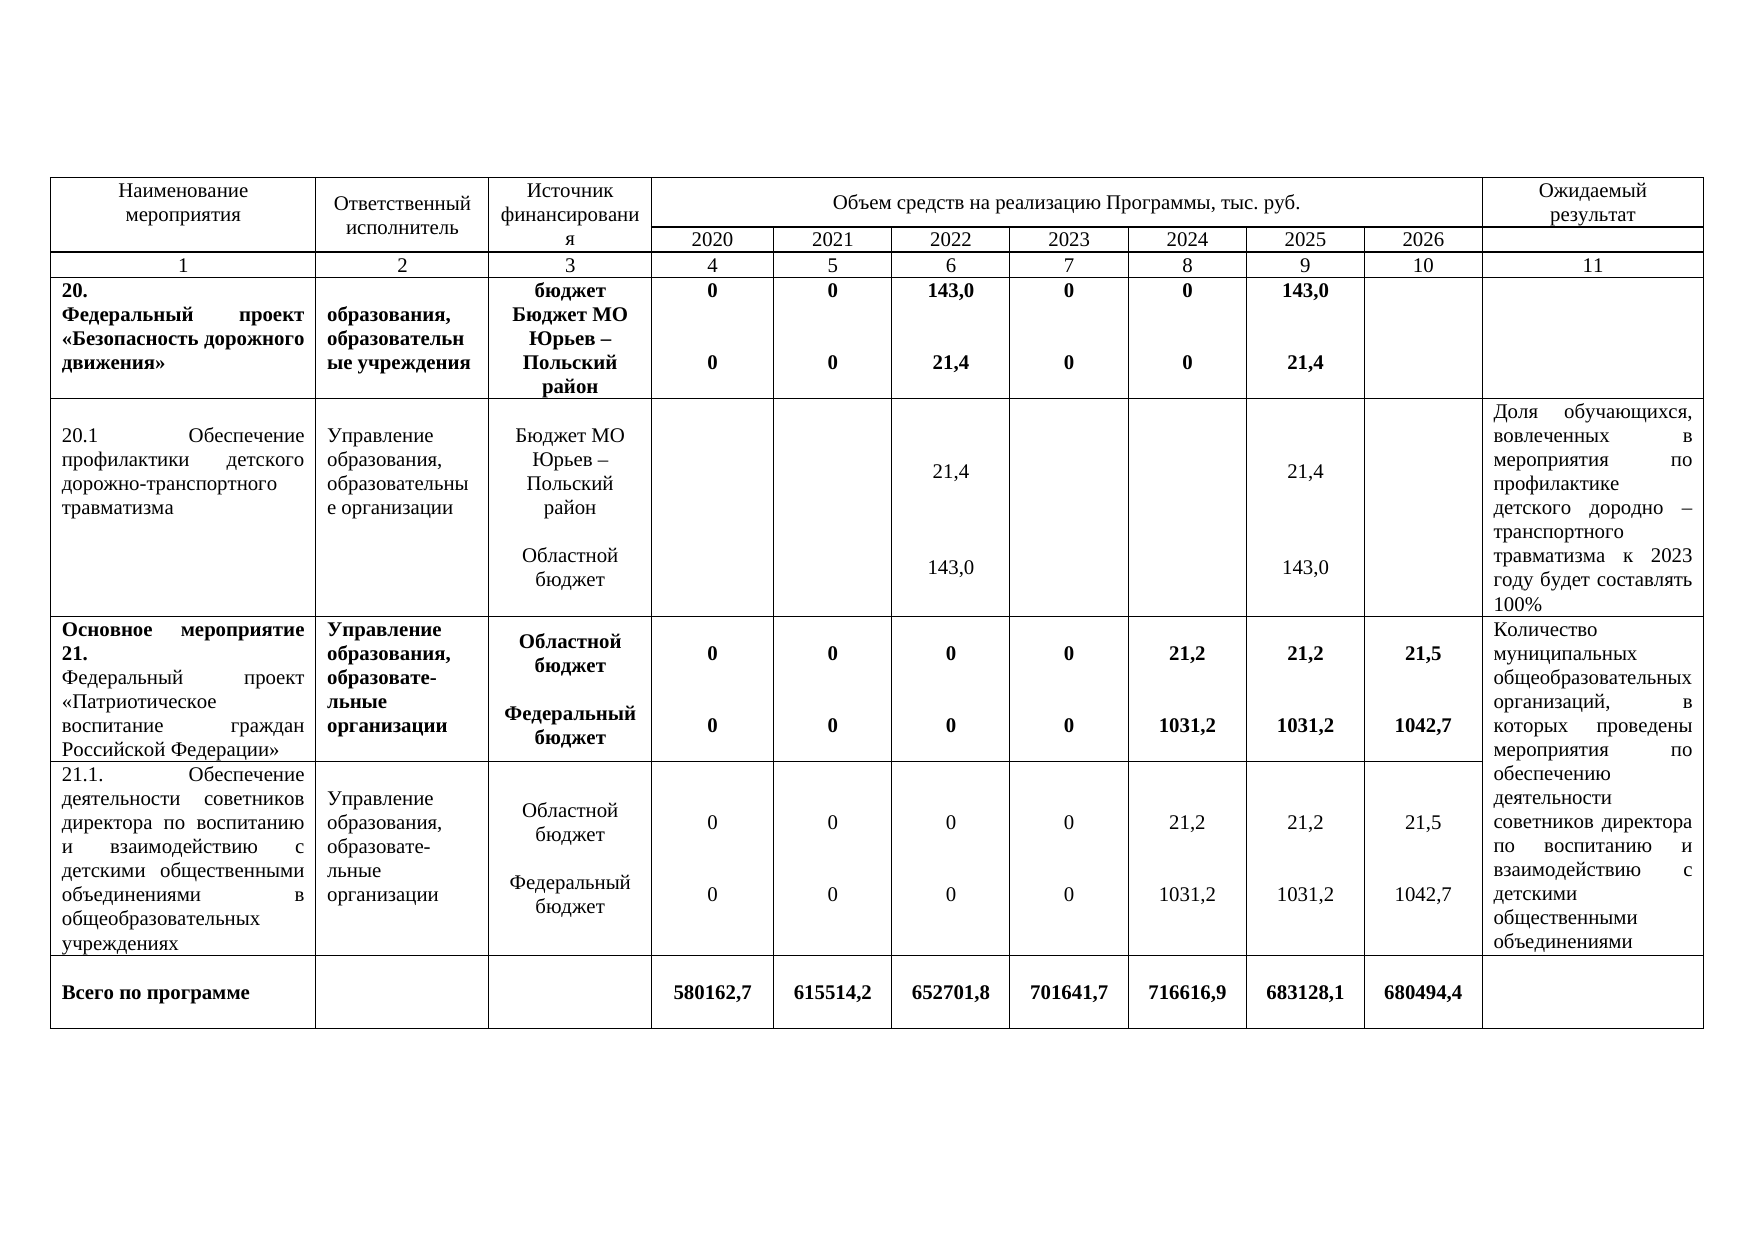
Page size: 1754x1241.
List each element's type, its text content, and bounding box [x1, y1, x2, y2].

table_header Объем средств на реализацию Программы, тыс. руб. [652, 178, 1482, 226]
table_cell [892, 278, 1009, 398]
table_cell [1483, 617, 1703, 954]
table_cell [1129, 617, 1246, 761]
table_cell 2 [316, 253, 488, 277]
table_header Ответственный исполнитель [316, 178, 488, 251]
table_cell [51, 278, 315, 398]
table_cell 2025 [1247, 228, 1364, 251]
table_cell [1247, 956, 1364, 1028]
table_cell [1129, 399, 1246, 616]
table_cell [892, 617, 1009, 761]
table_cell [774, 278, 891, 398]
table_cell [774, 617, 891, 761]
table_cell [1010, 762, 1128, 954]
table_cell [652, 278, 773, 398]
table_cell 3 [489, 253, 651, 277]
table_cell 7 [1010, 253, 1128, 277]
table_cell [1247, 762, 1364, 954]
table_cell 4 [652, 253, 773, 277]
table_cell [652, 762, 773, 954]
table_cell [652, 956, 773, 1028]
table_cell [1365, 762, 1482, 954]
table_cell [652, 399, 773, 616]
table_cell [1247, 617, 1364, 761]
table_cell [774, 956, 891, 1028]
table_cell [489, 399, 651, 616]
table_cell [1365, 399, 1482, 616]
table_header Наименование мероприятия [51, 178, 315, 251]
table_cell 2021 [774, 228, 891, 251]
table_cell 2020 [652, 228, 773, 251]
table_cell 1 [51, 253, 315, 277]
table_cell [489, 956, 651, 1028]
table_cell 2026 [1365, 228, 1482, 251]
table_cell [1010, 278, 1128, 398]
table_cell 10 [1365, 253, 1482, 277]
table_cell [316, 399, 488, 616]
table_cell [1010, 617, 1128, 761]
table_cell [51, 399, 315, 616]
table_header Ожидаемый результат [1483, 178, 1703, 226]
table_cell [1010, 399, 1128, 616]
table_cell 2023 [1010, 228, 1128, 251]
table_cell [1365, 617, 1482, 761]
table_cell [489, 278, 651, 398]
table_cell 2024 [1129, 228, 1246, 251]
table_cell 9 [1247, 253, 1364, 277]
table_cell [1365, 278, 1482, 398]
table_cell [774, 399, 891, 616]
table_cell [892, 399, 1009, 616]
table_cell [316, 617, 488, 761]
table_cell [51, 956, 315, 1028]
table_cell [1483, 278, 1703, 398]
table_cell [1483, 228, 1703, 251]
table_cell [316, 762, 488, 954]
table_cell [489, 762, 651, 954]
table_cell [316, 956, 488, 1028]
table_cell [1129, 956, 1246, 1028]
table_cell 11 [1483, 253, 1703, 277]
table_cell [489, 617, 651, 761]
table_header Источник финансирования [489, 178, 651, 251]
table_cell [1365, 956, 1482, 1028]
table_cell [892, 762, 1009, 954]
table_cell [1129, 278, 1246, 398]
table_cell 2022 [892, 228, 1009, 251]
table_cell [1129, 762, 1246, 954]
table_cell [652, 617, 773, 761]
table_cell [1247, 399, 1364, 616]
table_cell 6 [892, 253, 1009, 277]
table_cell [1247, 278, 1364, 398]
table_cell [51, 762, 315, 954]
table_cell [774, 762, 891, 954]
table_cell 5 [774, 253, 891, 277]
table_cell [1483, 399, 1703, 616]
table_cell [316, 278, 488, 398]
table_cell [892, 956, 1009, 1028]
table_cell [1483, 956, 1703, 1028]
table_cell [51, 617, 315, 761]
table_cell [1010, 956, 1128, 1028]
table_cell 8 [1129, 253, 1246, 277]
